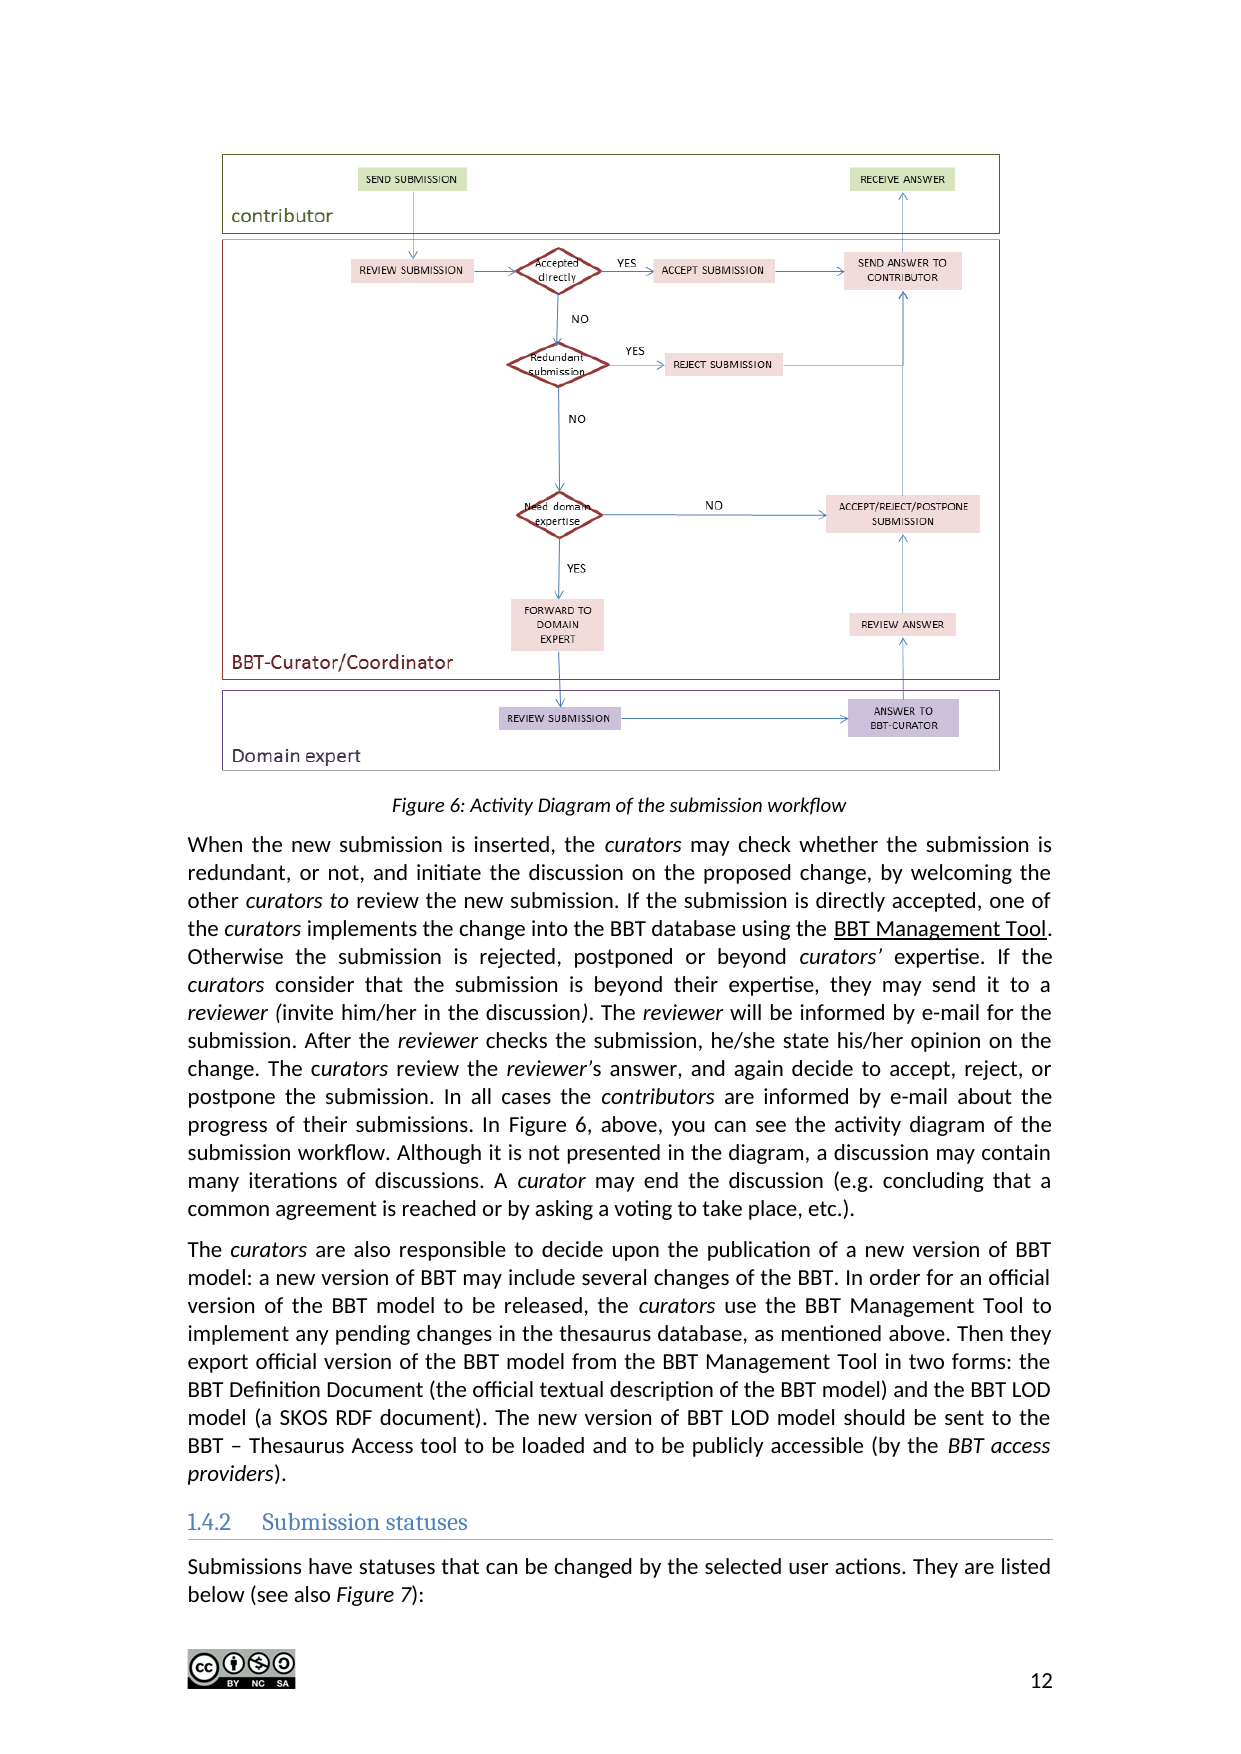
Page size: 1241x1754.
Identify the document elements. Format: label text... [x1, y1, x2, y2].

text When the new submission is inserted, the curators may check whether the submission is redundant, or not, and initiate the discussion on the proposed change, by welcoming the other curators to review the new submission. If the submission is directly accepted, one of the curators implements the change into the BBT database using the BBT Management Tool. Otherwise the submission is rejected, postponed or beyond curators’ expertise. If the curators consider that the submission is beyond their expertise, they may send it to a reviewer (invite him/her in the discussion). The reviewer will be informed by e-mail for the submission. After the reviewer checks the submission, he/she state his/her opinion on the change. The curators review the reviewer’s answer, and again decide to accept, reject, or postpone the submission. In all cases the contributors are informed by e-mail about the progress of their submissions. In Figure 6, above, you can see the activity diagram of the submission workflow. Although it is not presented in the diagram, a discussion may contain many iterations of discussions. A curator may end the discussion (e.g. concluding that a common agreement is reached or by asking a voting to take place, etc.). [187, 830, 1053, 1223]
subtitle Submission statuses [187, 1508, 1053, 1540]
picture [187, 1649, 296, 1689]
text Submissions have statuses that can be changed by the selected user actions. They are listed below (see also Figure 7): [187, 1552, 1053, 1608]
picture [187, 132, 1027, 780]
list Figure 6: Activity Diagram of the submission workflow [187, 792, 1053, 818]
text The curators are also responsible to decide upon the publication of a new version of BBT model: a new version of BBT may include several changes of the BBT. In order for an official version of the BBT model to be released, the curators use the BBT Management Tool to implement any pending changes in the thesaurus database, as mentioned above. Then they export official version of the BBT model from the BBT Management Tool in two forms: the BBT Definition Document (the official textual description of the BBT model) and the BBT LOD model (a SKOS RDF document). The new version of BBT LOD model should be sent to the BBT – Thesaurus Access tool to be loaded and to be publicly accessible (by the BBT access providers). [187, 1235, 1053, 1487]
